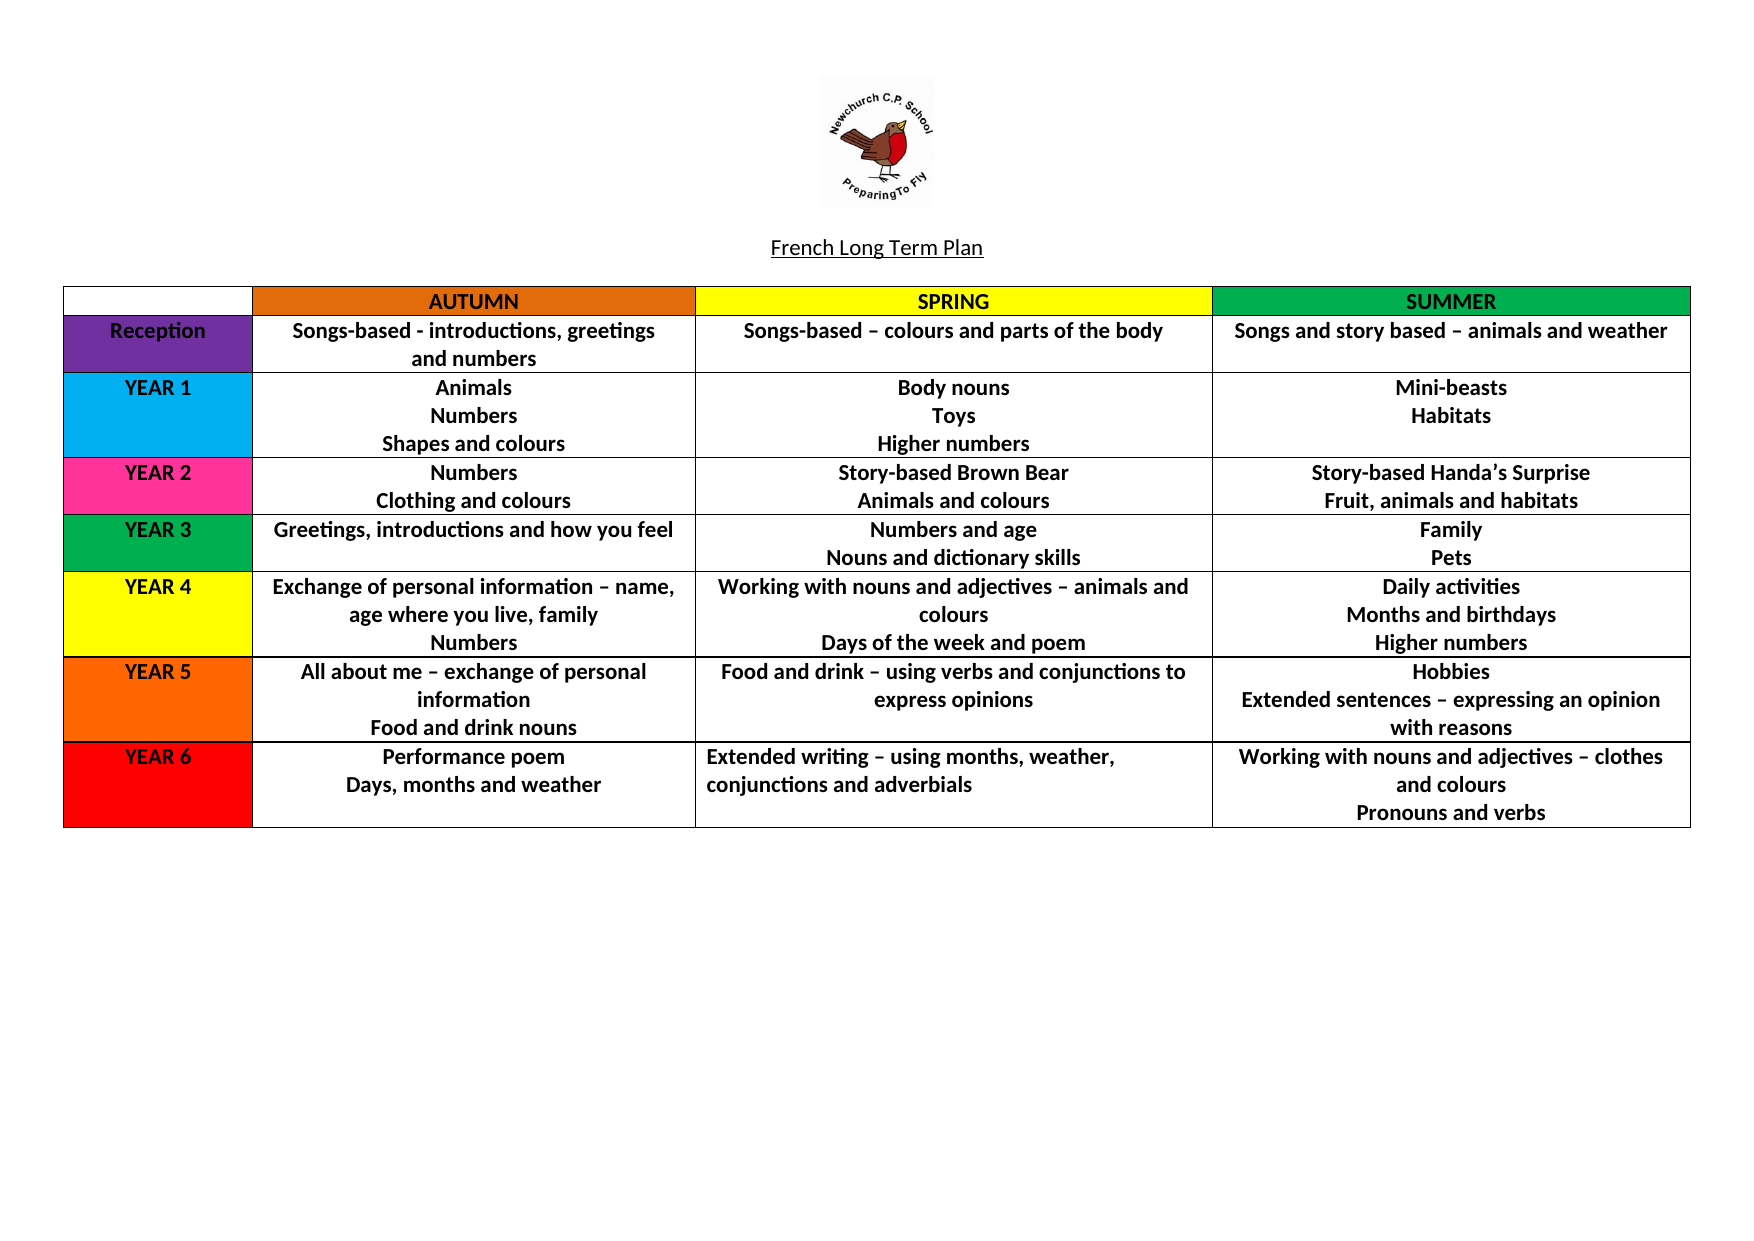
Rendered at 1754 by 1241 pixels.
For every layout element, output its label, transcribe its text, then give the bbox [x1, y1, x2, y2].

table_header [64, 287, 252, 315]
table_cell YEAR 6 [64, 743, 252, 827]
table_cell Story-based Handa’s Surprise Fruit, animals and habitats [1213, 458, 1690, 514]
table_cell Mini-beasts Habitats [1213, 373, 1690, 457]
table_cell Songs and story based – animals and weather [1213, 316, 1690, 372]
table_cell Daily activities Months and birthdays Higher numbers [1213, 572, 1690, 656]
table_cell Food and drink – using verbs and conjunctions to express opinions [696, 658, 1212, 741]
table_cell Working with nouns and adjectives – clothes and colours Pronouns and verbs [1213, 743, 1690, 827]
table_cell Hobbies Extended sentences – expressing an opinion with reasons [1213, 658, 1690, 741]
table_cell Reception [64, 316, 252, 372]
table_cell Performance poem Days, months and weather [253, 743, 695, 827]
table_header AUTUMN [253, 287, 695, 315]
table_cell Numbers Clothing and colours [253, 458, 695, 514]
table_cell Songs-based – colours and parts of the body [696, 316, 1212, 372]
table_cell YEAR 4 [64, 572, 252, 656]
table_cell YEAR 2 [64, 458, 252, 514]
table_cell Working with nouns and adjectives – animals and colours Days of the week and poem [696, 572, 1212, 656]
table_cell YEAR 1 [64, 373, 252, 457]
table_header SPRING [696, 287, 1212, 315]
picture [819, 75, 935, 208]
table_cell YEAR 5 [64, 658, 252, 741]
table_cell Body nouns Toys Higher numbers [696, 373, 1212, 457]
table_cell Story-based Brown Bear Animals and colours [696, 458, 1212, 514]
table_cell Animals Numbers Shapes and colours [253, 373, 695, 457]
table_cell Songs-based - introductions, greetings and numbers [253, 316, 695, 372]
text French Long Term Plan [75, 233, 1679, 261]
table_cell Exchange of personal information – name, age where you live, family Numbers [253, 572, 695, 656]
table_cell Extended writing – using months, weather, conjunctions and adverbials [696, 743, 1212, 827]
table_cell Greetings, introductions and how you feel [253, 515, 695, 571]
table_cell Family Pets [1213, 515, 1690, 571]
table_cell All about me – exchange of personal information Food and drink nouns [253, 658, 695, 741]
table_cell Numbers and age Nouns and dictionary skills [696, 515, 1212, 571]
table_cell YEAR 3 [64, 515, 252, 571]
table_header SUMMER [1213, 287, 1690, 315]
